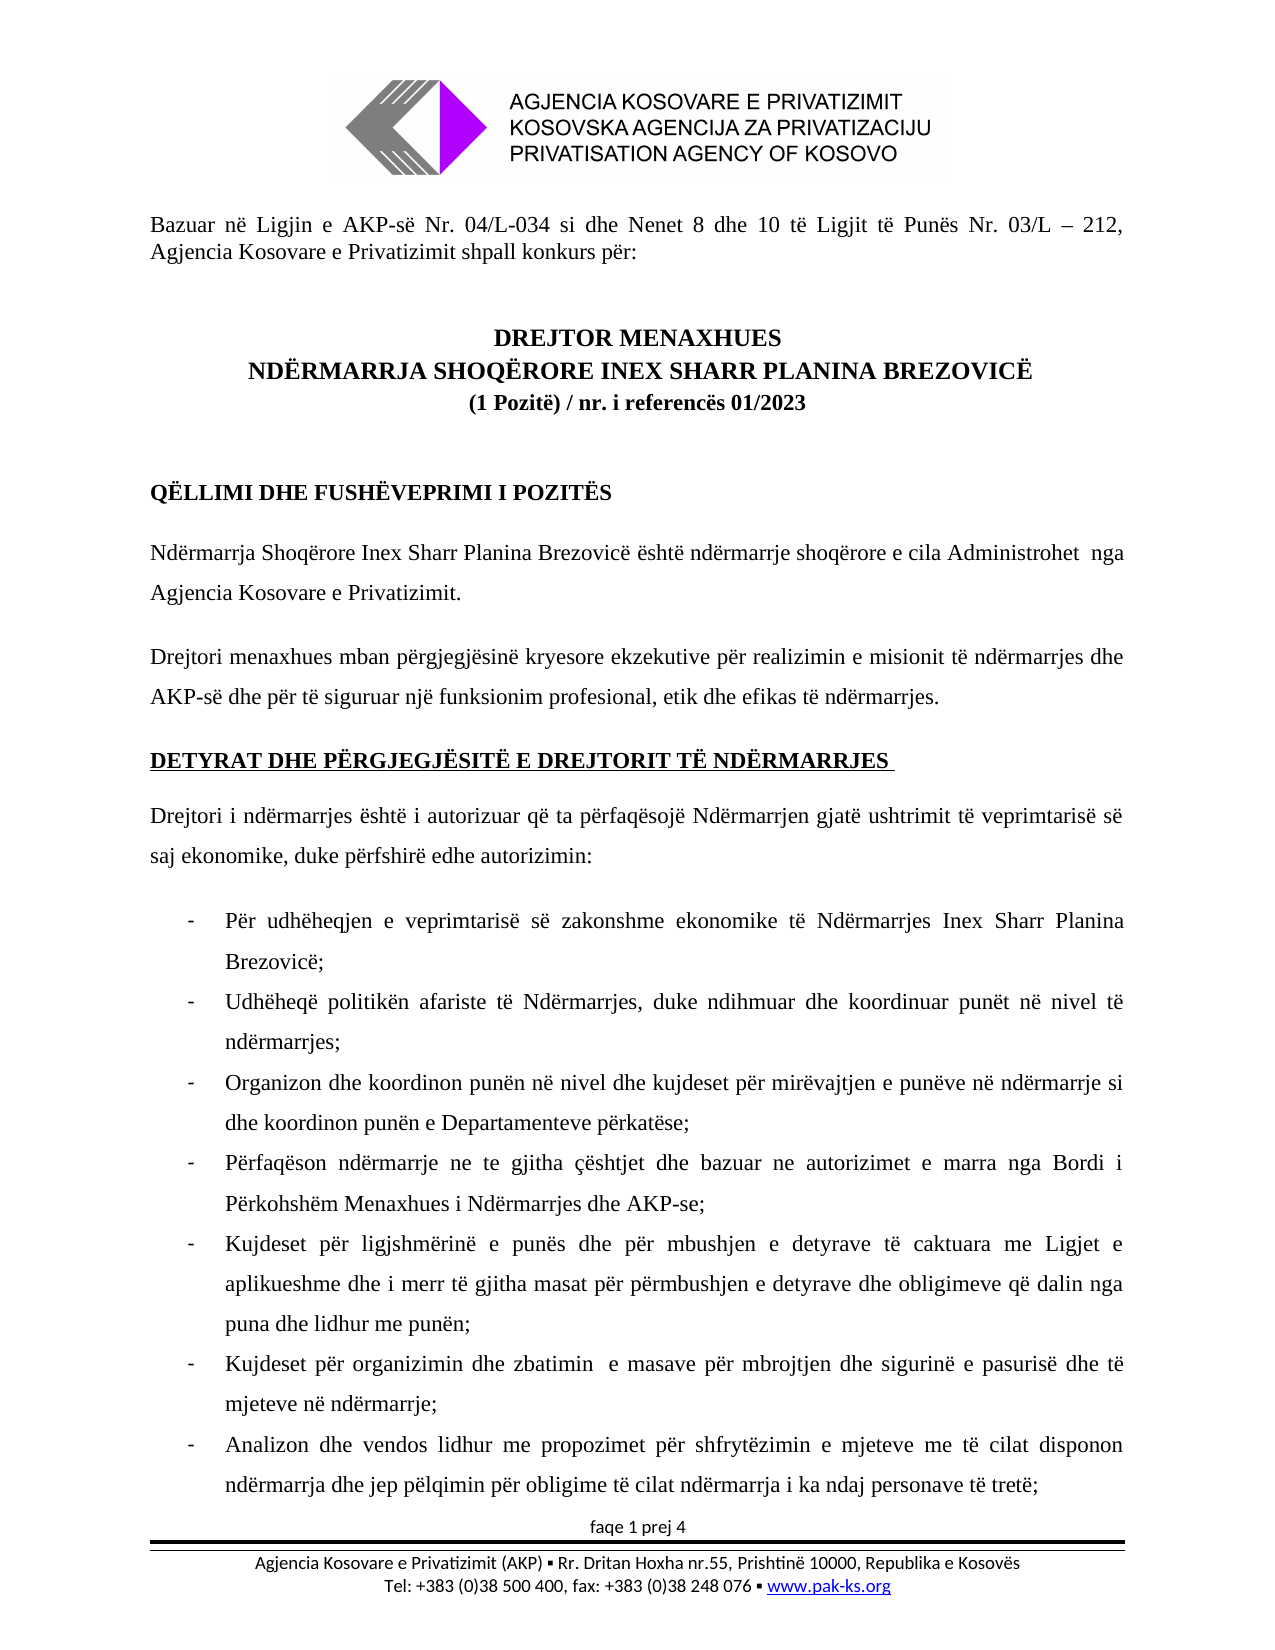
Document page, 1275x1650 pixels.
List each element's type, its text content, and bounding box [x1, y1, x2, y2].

text NdËrmarrja shoqËrore inex sharr planina brezovicë [150, 356, 1125, 385]
text (1 Pozitë) / nr. i referencës 01/2023 [150, 389, 1125, 416]
picture [329, 75, 946, 178]
text DETYRAT DHE PëRGJEGJëSITë E DREJTORIT Të NDëRMARRJES [150, 747, 1125, 774]
list Kujdeset për ligjshmërinë e punës dhe për mbushjen e detyrave të caktuara me Ligjet e aplikueshme dhe i merr të gjitha masat për përmbushjen e detyrave dhe obligimeve që dalin nga puna dhe lidhur me punën; [187, 1229, 1125, 1336]
list Përfaqëson ndërmarrje ne te gjitha çështjet dhe bazuar ne autorizimet e marra nga Bordi i Përkohshëm Menaxhues i Ndërmarrjes dhe AKP-se; [187, 1148, 1125, 1216]
text Drejtori menaxhues mban përgjegjësinë kryesore ekzekutive për realizimin e misionit të ndërmarrjes dhe AKP-së dhe për të siguruar një funksionim profesional, etik dhe efikas të ndërmarrjes. [150, 643, 1125, 709]
text Drejtori i ndërmarrjes është i autorizuar që ta përfaqësojë Ndërmarrjen gjatë ushtrimit të veprimtarisë së saj ekonomike, duke përfshirë edhe autorizimin: [150, 803, 1125, 868]
list Për udhëheqjen e veprimtarisë së zakonshme ekonomike të Ndërmarrjes Inex Sharr Planina Brezovicë; [187, 907, 1125, 974]
list Analizon dhe vendos lidhur me propozimet për shfrytëzimin e mjeteve me të cilat disponon ndërmarrja dhe jep pëlqimin për obligime të cilat ndërmarrja i ka ndaj personave të tretë; [187, 1430, 1125, 1497]
list Kujdeset për organizimin dhe zbatimin e masave për mbrojtjen dhe sigurinë e pasurisë dhe të mjeteve në ndërmarrje; [187, 1349, 1125, 1417]
text Bazuar në Ligjin e AKP-së Nr. 04/L-034 si dhe Nenet 8 dhe 10 të Ligjit të Punës Nr. 03/L – 212, Agjencia Kosovare e Privatizimit shpall konkurs për: [150, 211, 1125, 264]
list Udhëheqë politikën afariste të Ndërmarrjes, duke ndihmuar dhe koordinuar punët në nivel të ndërmarrjes; [187, 987, 1125, 1055]
text Qëllimi dhe fushëveprimi i pozitës [150, 479, 1125, 505]
text Ndërmarrja Shoqërore Inex Sharr Planina Brezovicë është ndërmarrje shoqërore e cila Administrohet nga Agjencia Kosovare e Privatizimit. [150, 539, 1125, 605]
text DREJTOR MENAXHUES [150, 323, 1125, 352]
list Organizon dhe koordinon punën në nivel dhe kujdeset për mirëvajtjen e punëve në ndërmarrje si dhe koordinon punën e Departamenteve përkatëse; [187, 1068, 1125, 1135]
